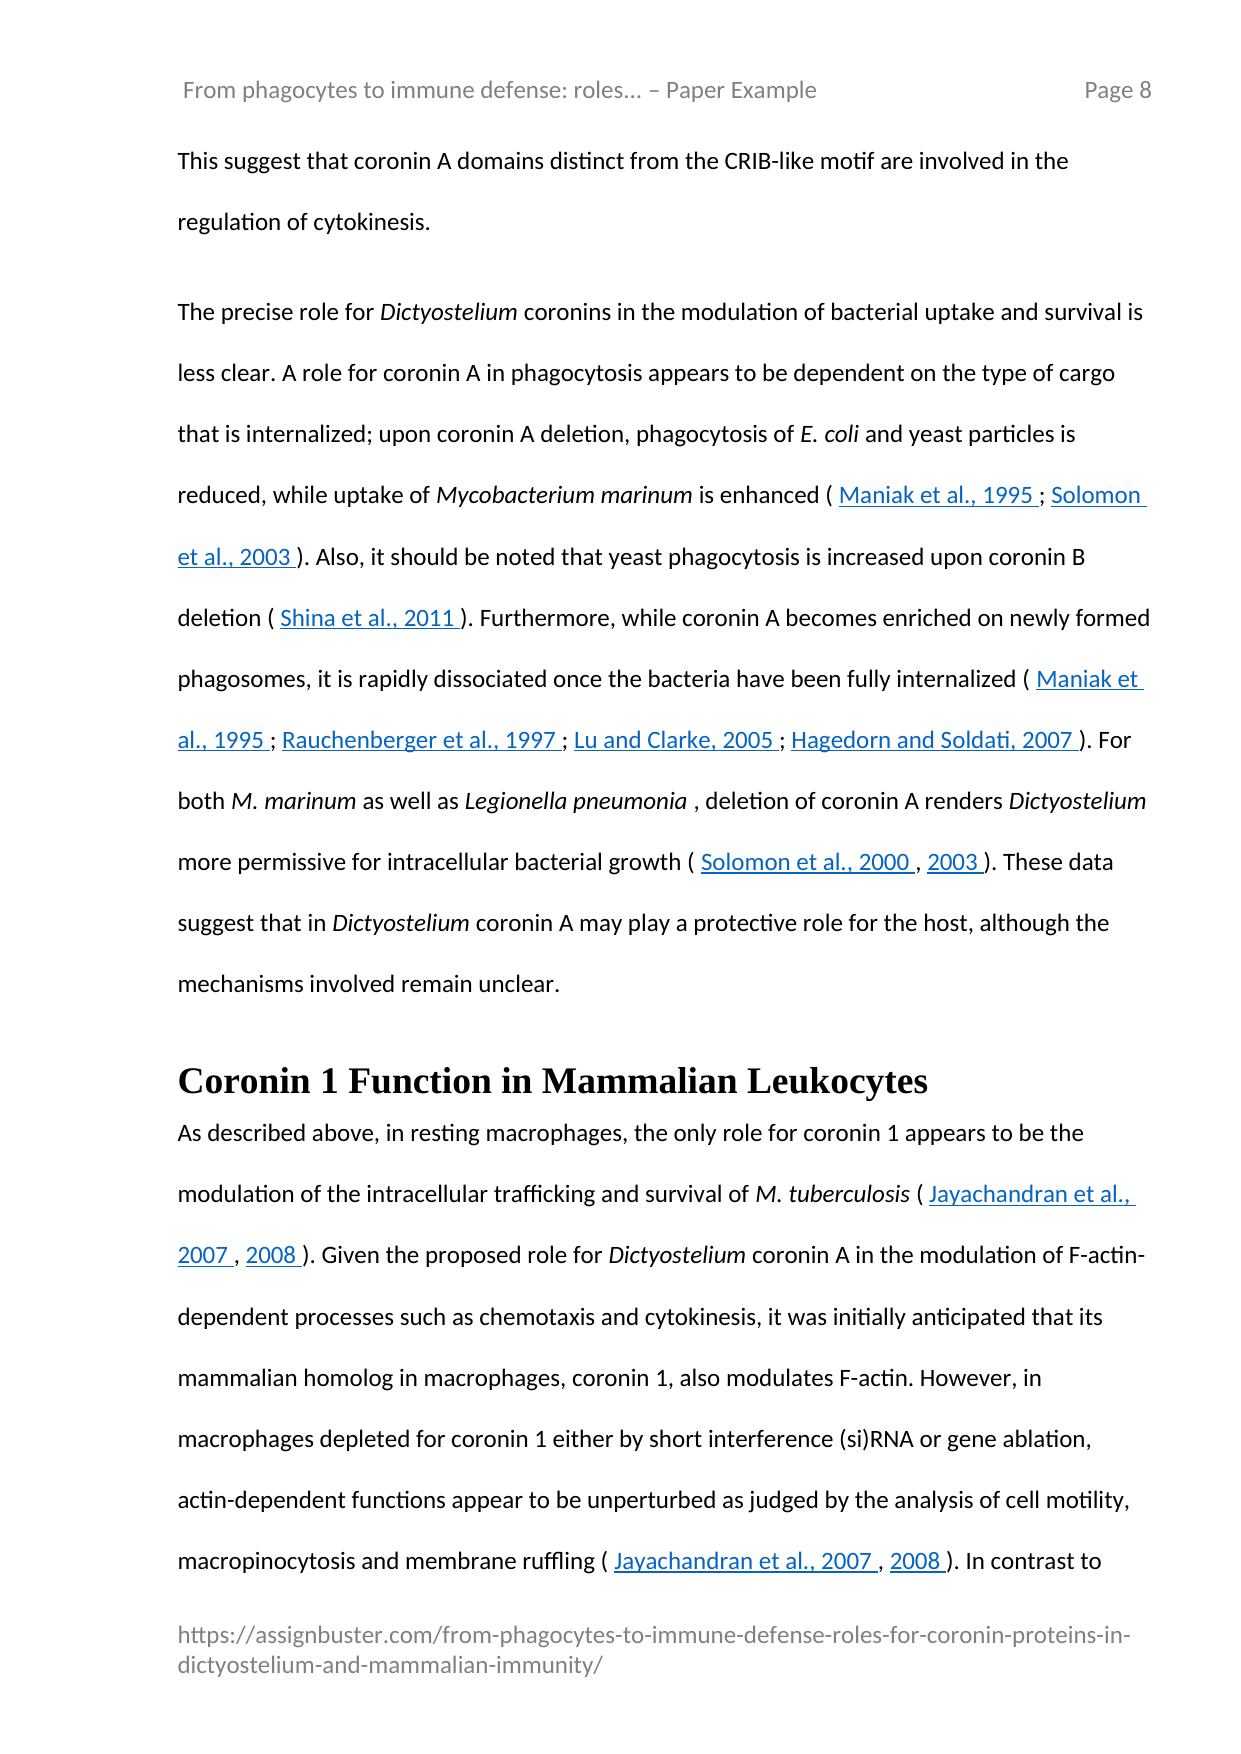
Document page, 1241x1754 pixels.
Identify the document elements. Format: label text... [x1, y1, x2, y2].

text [177, 145, 1152, 237]
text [177, 1118, 1152, 1575]
text The precise role for Dictyostelium coronins in the modulation of bacterial uptake and survival is less clear. A role for coronin A in phagocytosis appears to be dependent on the type of cargo that is internalized; upon coronin A deletion, phagocytosis of E. coli and yeast particles is reduced, while uptake of Mycobacterium marinum is enhanced ( Maniak et al., 1995 ; Solomon et al., 2003 ). Also, it should be noted that yeast phagocytosis is increased upon coronin B deletion ( Shina et al., 2011 ). Furthermore, while coronin A becomes enriched on newly formed phagosomes, it is rapidly dissociated once the bacteria have been fully internalized ( Maniak et al., 1995 ; Rauchenberger et al., 1997 ; Lu and Clarke, 2005 ; Hagedorn and Soldati, 2007 ). For both M. marinum as well as Legionella pneumonia , deletion of coronin A renders Dictyostelium more permissive for intracellular bacterial growth ( Solomon et al., 2000 , 2003 ). These data suggest that in Dictyostelium coronin A may play a protective role for the host, although the mechanisms involved remain unclear. [177, 297, 1152, 998]
subtitle Coronin 1 Function in Mammalian Leukocytes [177, 1058, 1152, 1102]
